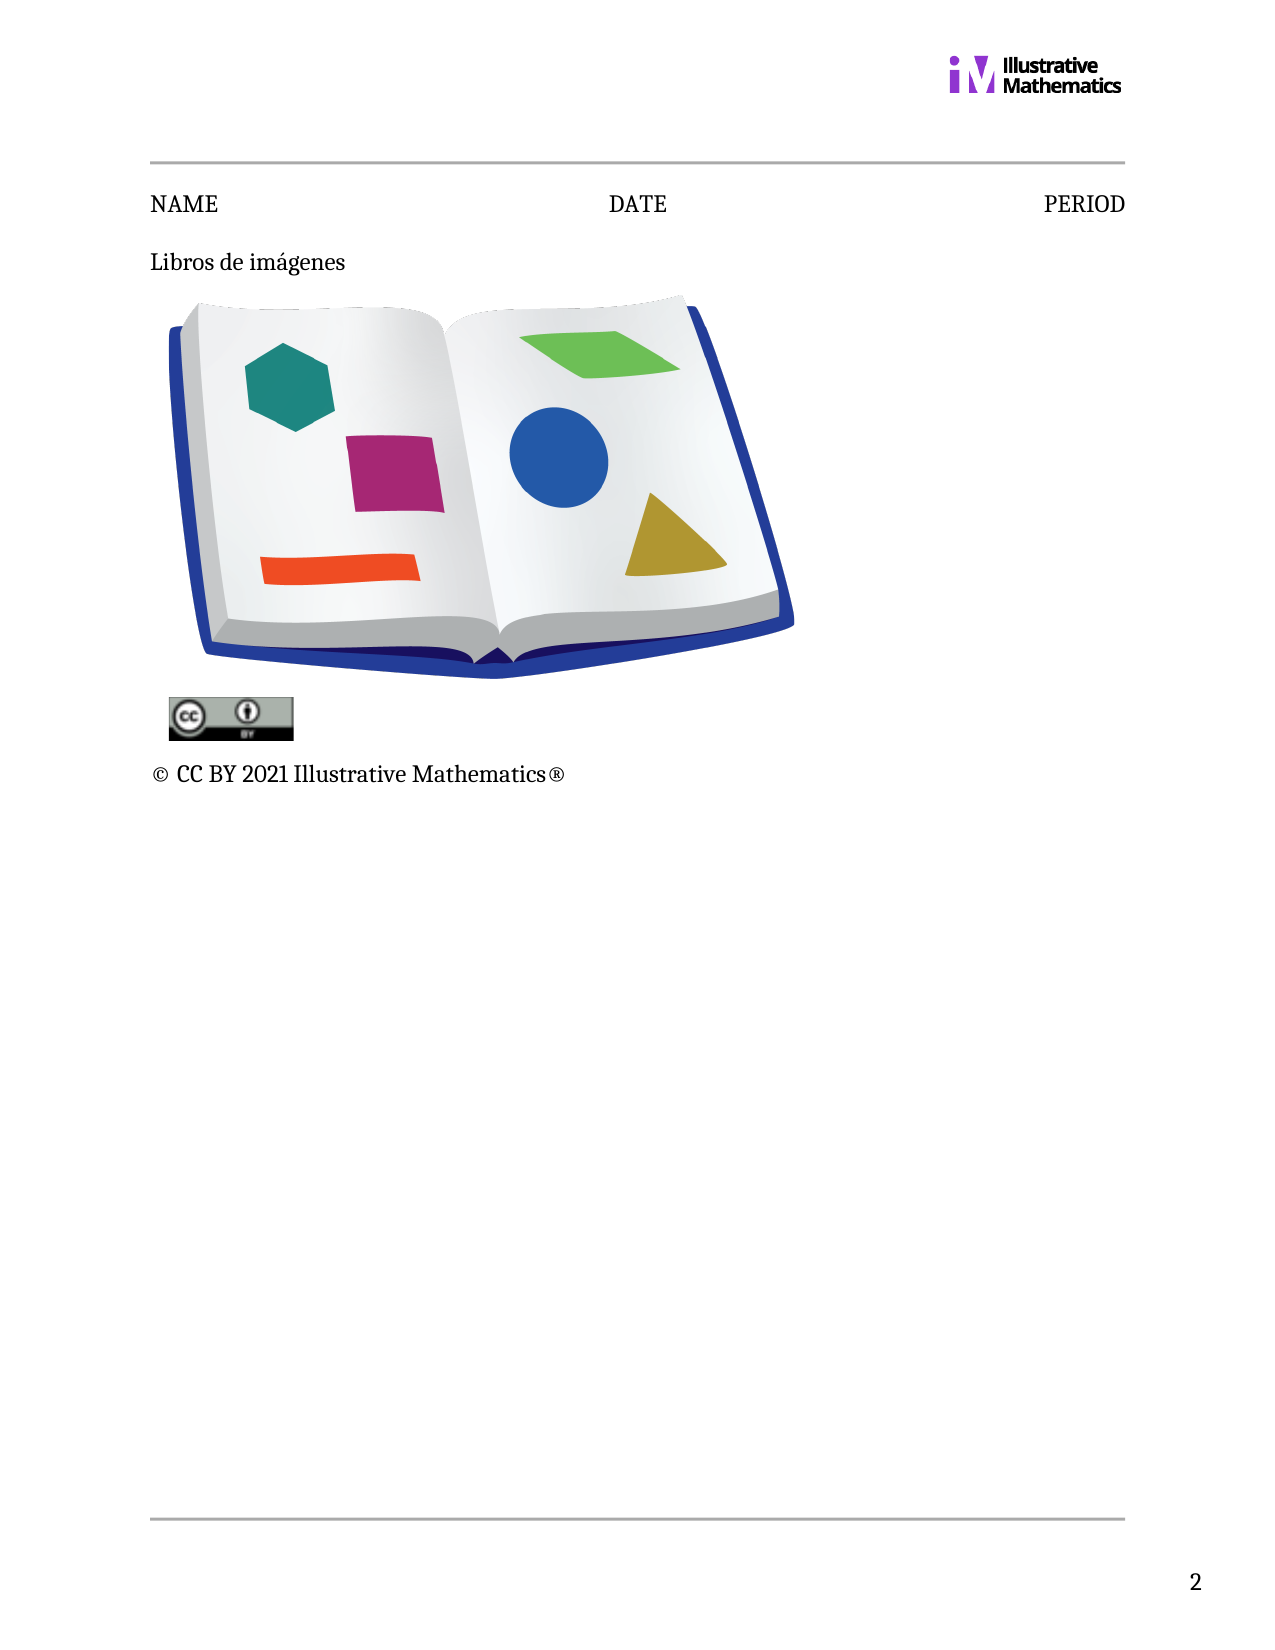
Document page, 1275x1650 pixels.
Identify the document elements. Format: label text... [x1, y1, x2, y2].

text Libros de imágenes [150, 247, 1125, 276]
picture [168, 697, 294, 741]
text © CC BY 2021 Illustrative Mathematics® [150, 759, 1125, 788]
picture [949, 55, 1121, 93]
picture [168, 295, 795, 679]
